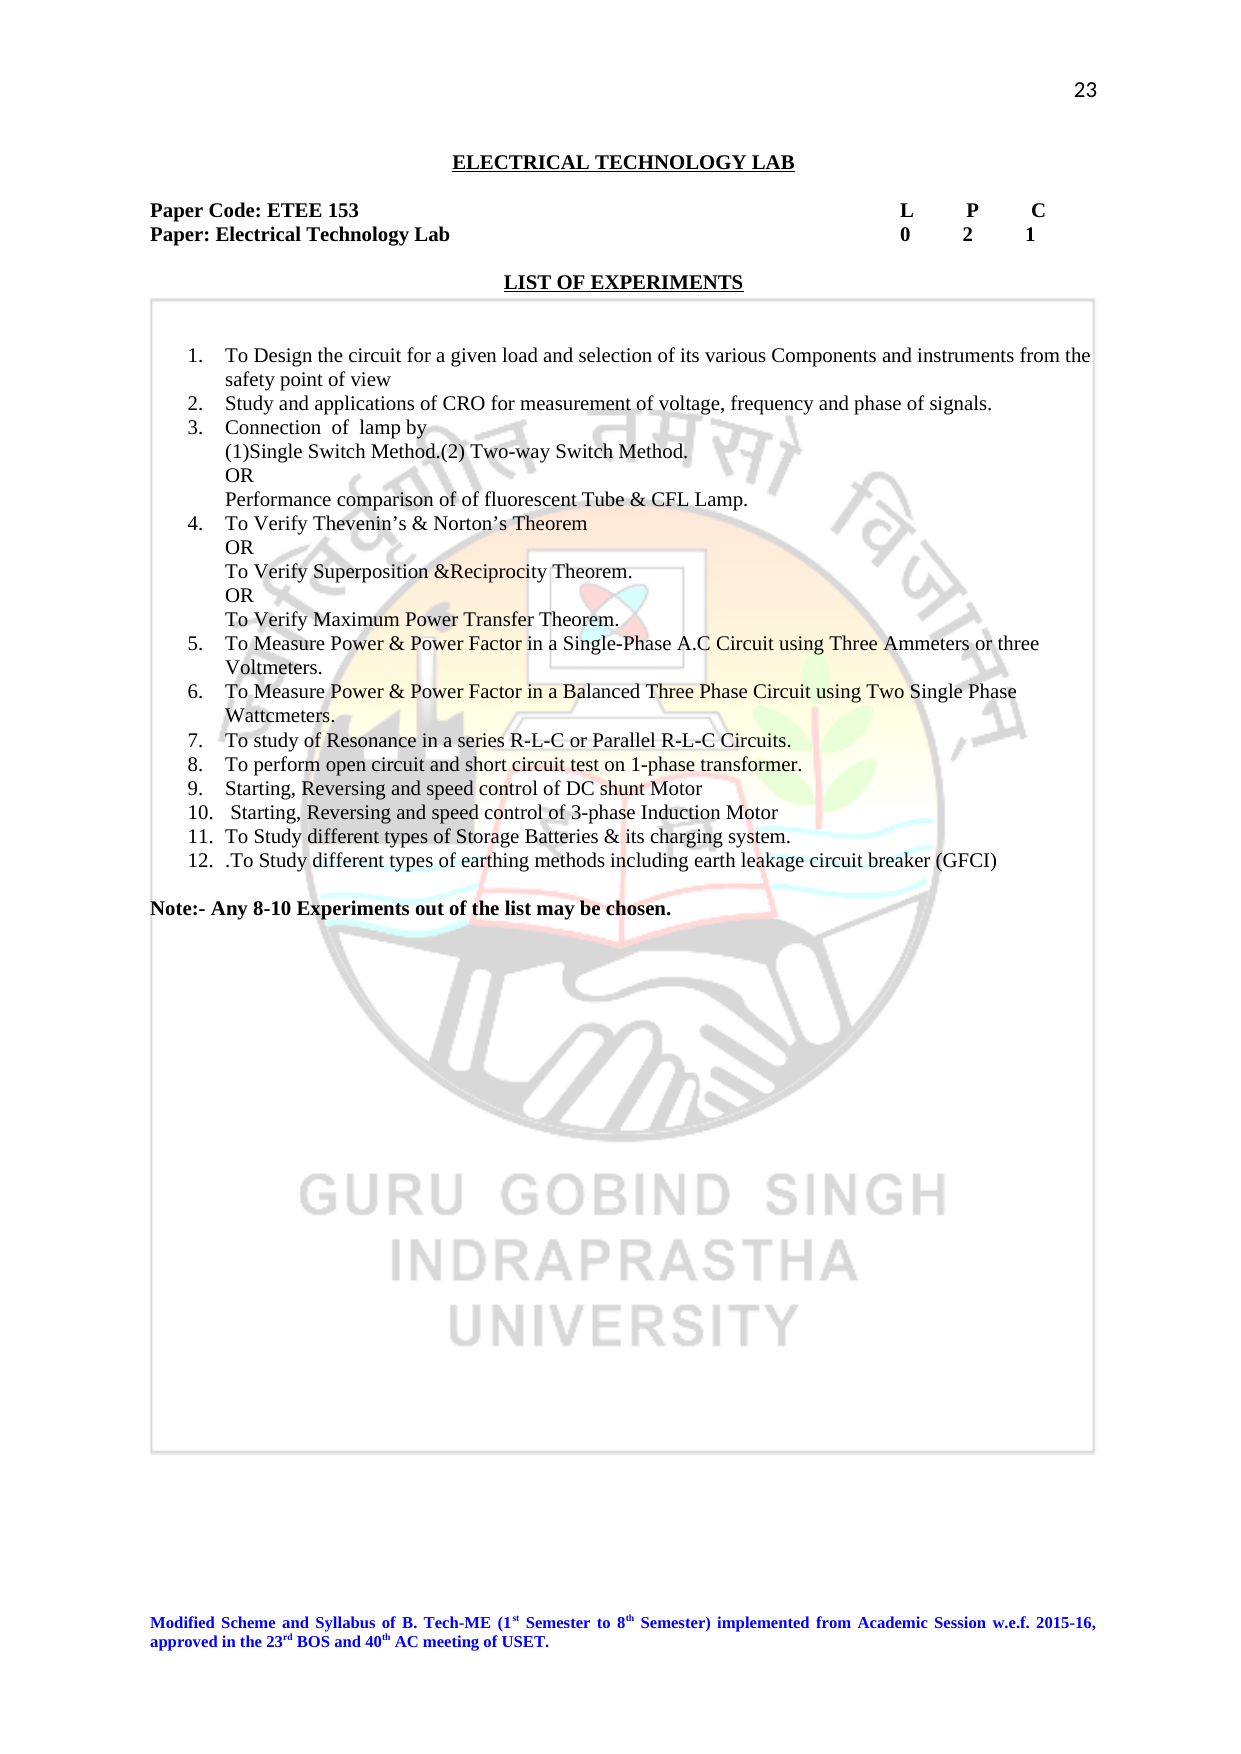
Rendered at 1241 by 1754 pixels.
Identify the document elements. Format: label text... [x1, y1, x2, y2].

text OR [225, 463, 1097, 487]
text Note:- Any 8-10 Experiments out of the list may be chosen. [150, 896, 1097, 920]
text LIST OF EXPERIMENTS [150, 270, 1097, 294]
text ELECTRICAL TECHNOLOGY LAB [150, 150, 1097, 174]
list Starting, Reversing and speed control of DC shunt Motor [187, 776, 1097, 800]
text To Verify Maximum Power Transfer Theorem. [225, 607, 1097, 631]
list To Verify Thevenin’s & Norton’s Theorem [187, 511, 1097, 535]
list To Measure Power & Power Factor in a Single-Phase A.C Circuit using Three Ammeters or three Voltmeters. [187, 631, 1097, 679]
list To Design the circuit for a given load and selection of its various Components and instruments from the safety point of view [187, 342, 1097, 391]
text To Verify Superposition &Reciprocity Theorem. [225, 559, 1097, 583]
list Study and applications of CRO for measurement of voltage, frequency and phase of signals. [187, 391, 1097, 415]
text (1)Single Switch Method.(2) Two-way Switch Method. [225, 439, 1097, 463]
text OR [225, 535, 1097, 559]
text Paper Code: ETEE 153 L P C [150, 198, 1097, 222]
list Connection of lamp by [187, 415, 1097, 439]
list To Study different types of Storage Batteries & its charging system. [187, 824, 1097, 848]
list .To Study different types of earthing methods including earth leakage circuit breaker (GFCI) [187, 848, 1097, 872]
list To study of Resonance in a series R-L-C or Parallel R-L-C Circuits. [187, 727, 1097, 752]
text Paper: Electrical Technology Lab 0 2 1 [150, 222, 1097, 246]
list To perform open circuit and short circuit test on 1-phase transformer. [187, 752, 1097, 776]
list Starting, Reversing and speed control of 3-phase Induction Motor [187, 800, 1097, 824]
list To Measure Power & Power Factor in a Balanced Three Phase Circuit using Two Single Phase Wattcmeters. [187, 679, 1097, 727]
text Performance comparison of of fluorescent Tube & CFL Lamp. [225, 487, 1097, 511]
text OR [225, 583, 1097, 607]
